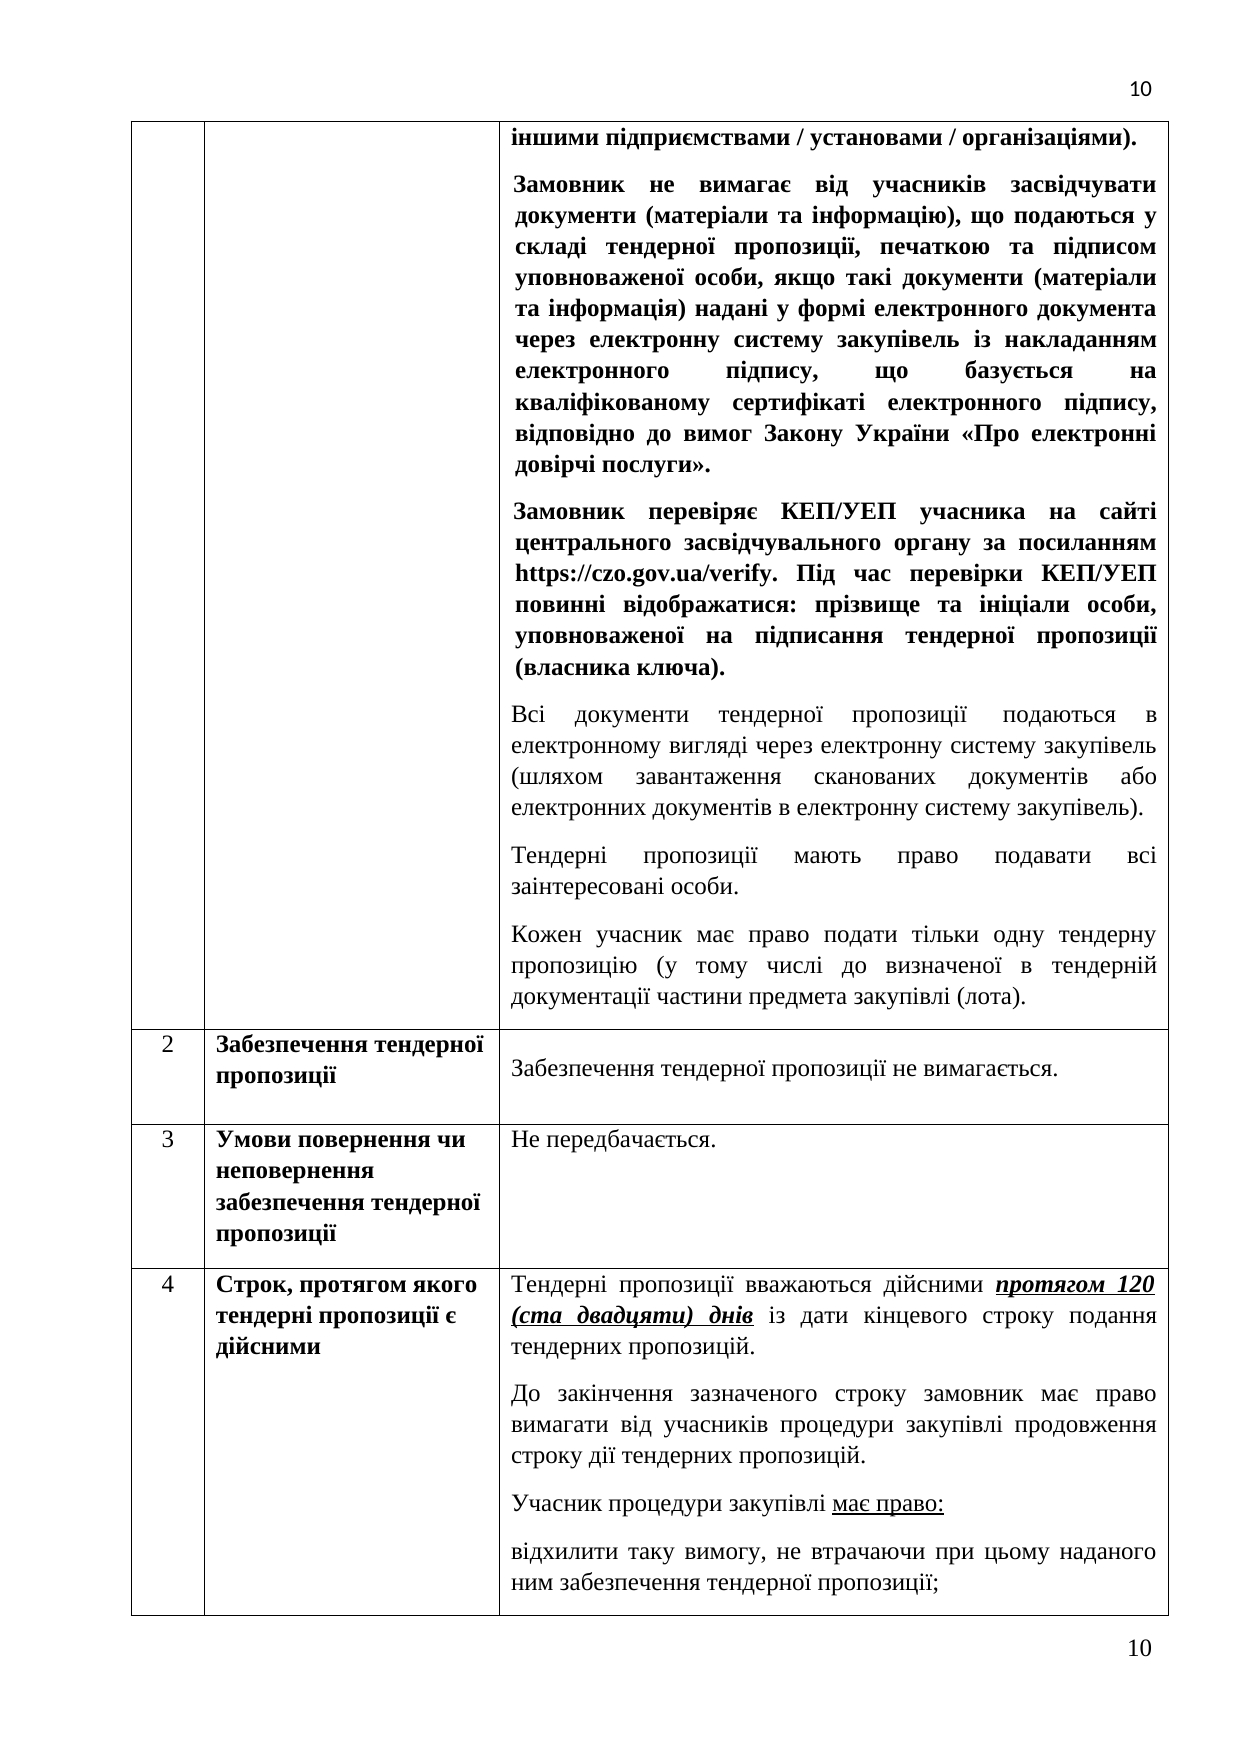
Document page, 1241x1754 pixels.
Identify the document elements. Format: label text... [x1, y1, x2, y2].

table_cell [205, 122, 499, 1028]
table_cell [500, 1269, 1168, 1614]
table_cell Забезпечення тендерної пропозиції [205, 1030, 499, 1123]
table_cell Не передбачається. [500, 1125, 1168, 1268]
table_cell 3 [132, 1125, 204, 1268]
table_cell Забезпечення тендерної пропозиції не вимагається. [500, 1030, 1168, 1123]
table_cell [500, 122, 1168, 1028]
table_cell 1 [132, 122, 204, 1028]
table_cell 2 [132, 1030, 204, 1123]
table_cell Умови повернення чи неповернення забезпечення тендерної пропозиції [205, 1125, 499, 1268]
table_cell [205, 1269, 499, 1614]
table_cell 4 [132, 1269, 204, 1614]
